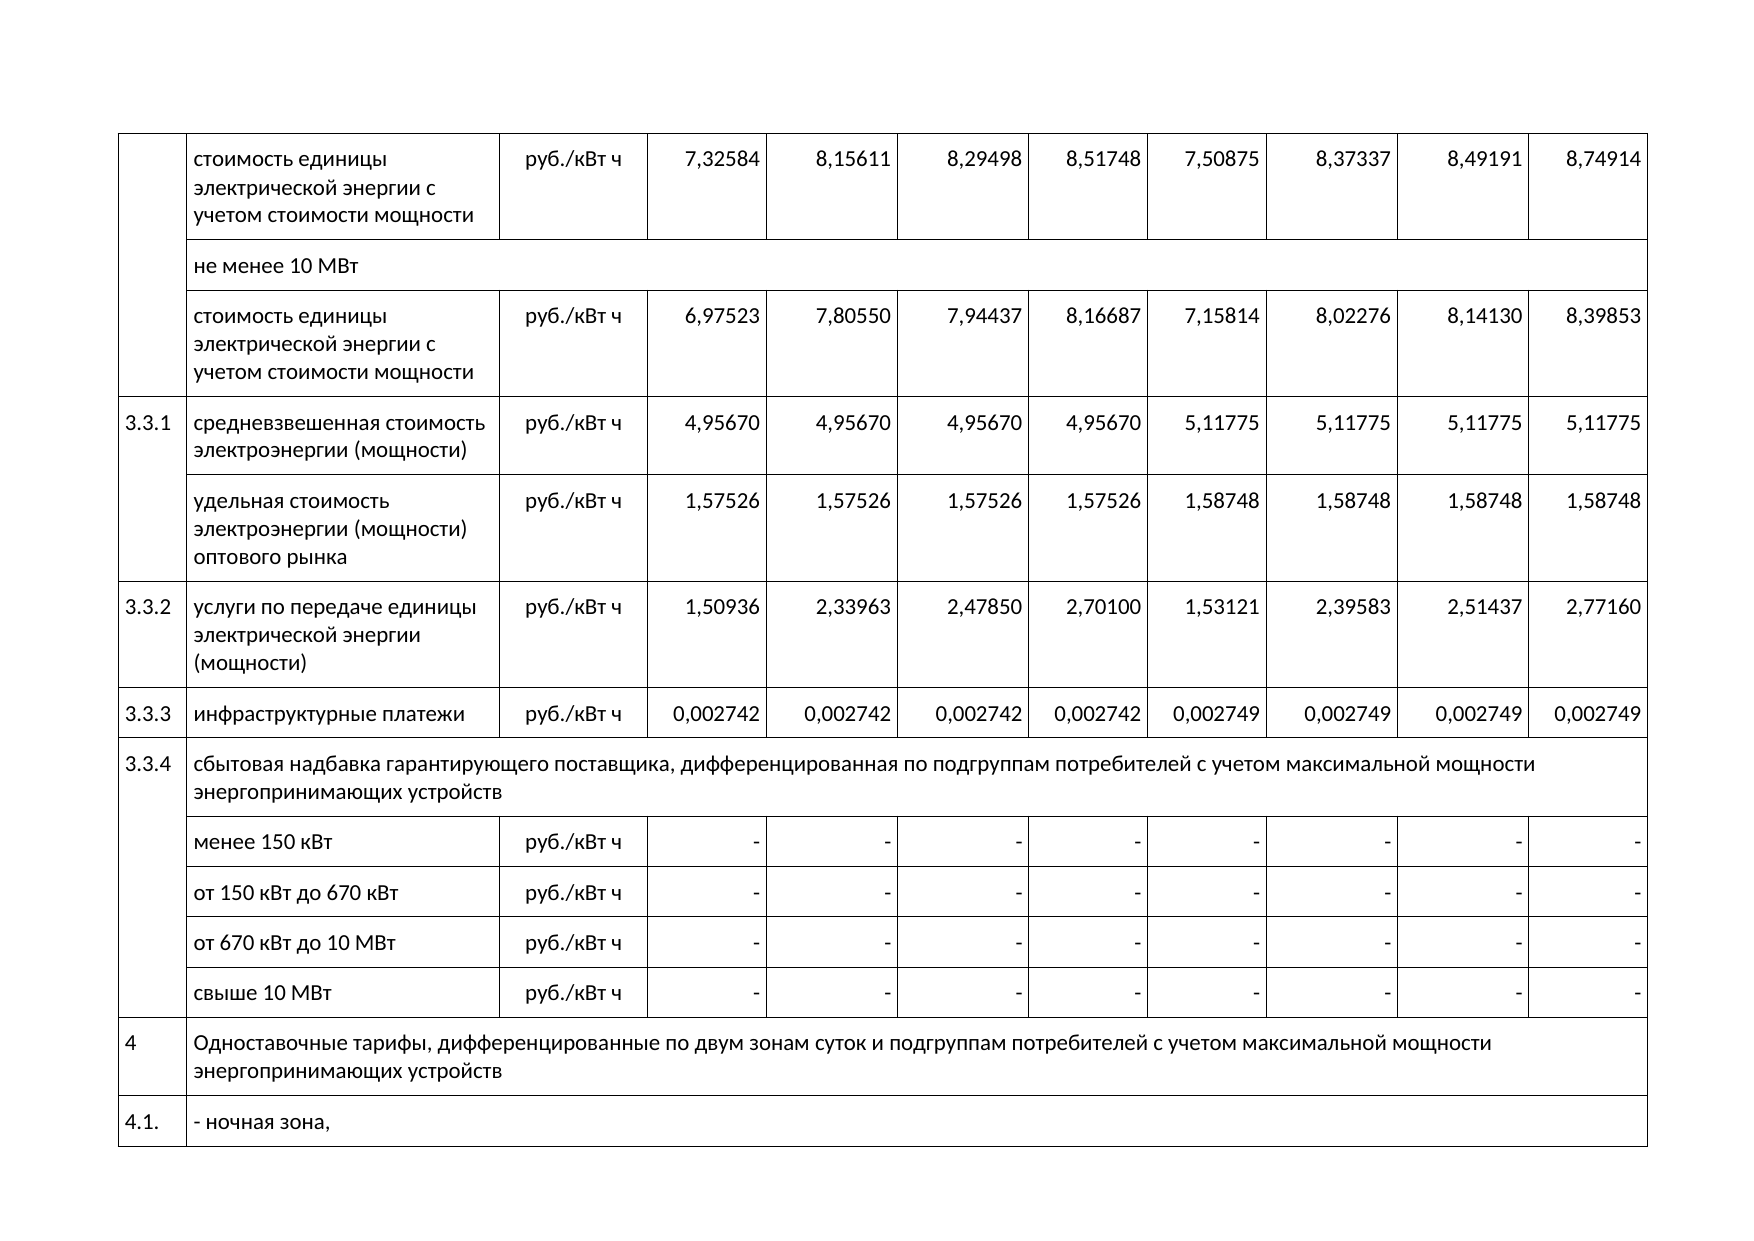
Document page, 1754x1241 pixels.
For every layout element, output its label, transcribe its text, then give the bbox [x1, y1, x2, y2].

table_cell 1,58748 [1398, 475, 1528, 581]
table_cell 5,11775 [1398, 397, 1528, 474]
table_cell - [1398, 968, 1528, 1017]
table_cell 7,50875 [1148, 134, 1266, 239]
table_cell 1,57526 [898, 475, 1028, 581]
table_cell 7,15814 [1148, 291, 1266, 396]
table_cell - [898, 917, 1028, 967]
table_cell - [648, 917, 766, 967]
table_cell - [1529, 968, 1647, 1017]
table_cell 7,80550 [767, 291, 897, 396]
table_cell 2,47850 [898, 582, 1028, 687]
table_cell 4.1. [119, 1096, 186, 1146]
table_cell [187, 291, 499, 396]
table_cell 1,58748 [1267, 475, 1397, 581]
table_cell 3.3.2 [119, 582, 186, 687]
table_cell 5,11775 [1148, 397, 1266, 474]
table_cell 1,57526 [767, 475, 897, 581]
table_cell 8,37337 [1267, 134, 1397, 239]
table_cell 3.3.1 [119, 397, 186, 581]
table_cell 2,39583 [1267, 582, 1397, 687]
table_cell - [1529, 867, 1647, 916]
table_cell руб./кВт ч [500, 291, 647, 396]
table_cell 1,53121 [1148, 582, 1266, 687]
table_cell - [1529, 917, 1647, 967]
table_cell 8,15611 [767, 134, 897, 239]
table_cell - [767, 968, 897, 1017]
table_cell 5,11775 [1529, 397, 1647, 474]
table_cell - [898, 867, 1028, 916]
table_cell руб./кВт ч [500, 968, 647, 1017]
table_cell 1,50936 [648, 582, 766, 687]
table_cell 2,33963 [767, 582, 897, 687]
table_cell - [1398, 817, 1528, 866]
table_cell удельная стоимость электроэнергии (мощности) оптового рынка [187, 475, 499, 581]
table_cell 0,002742 [767, 688, 897, 737]
table_cell 0,002742 [648, 688, 766, 737]
table_cell - [767, 867, 897, 916]
table_cell 2,51437 [1398, 582, 1528, 687]
table_cell руб./кВт ч [500, 867, 647, 916]
table_cell - [1267, 968, 1397, 1017]
table_cell средневзвешенная стоимость электроэнергии (мощности) [187, 397, 499, 474]
table_cell руб./кВт ч [500, 917, 647, 967]
table_cell 1,57526 [648, 475, 766, 581]
table_cell руб./кВт ч [500, 475, 647, 581]
table_cell 4,95670 [648, 397, 766, 474]
table_cell - [1029, 968, 1147, 1017]
table_cell услуги по передаче единицы электрической энергии (мощности) [187, 582, 499, 687]
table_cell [187, 134, 499, 239]
table_cell - [898, 817, 1028, 866]
table_cell руб./кВт ч [500, 688, 647, 737]
table_cell - [648, 867, 766, 916]
table_cell - [1148, 867, 1266, 916]
table_cell - [1148, 968, 1266, 1017]
table_cell 7,94437 [898, 291, 1028, 396]
table_cell 0,002742 [898, 688, 1028, 737]
table_cell 1,57526 [1029, 475, 1147, 581]
table_cell - [1398, 917, 1528, 967]
table_cell 5,11775 [1267, 397, 1397, 474]
table_cell Одноставочные тарифы, дифференцированные по двум зонам суток и подгруппам потребителей с учетом максимальной мощности энергопринимающих устройств [187, 1018, 1647, 1095]
table_cell - ночная зона, [187, 1096, 1647, 1146]
table_cell сбытовая надбавка гарантирующего поставщика, дифференцированная по подгруппам потребителей с учетом максимальной мощности энергопринимающих устройств [187, 738, 1647, 816]
table_cell 2,77160 [1529, 582, 1647, 687]
table_cell - [898, 968, 1028, 1017]
table_cell 0,002749 [1398, 688, 1528, 737]
table_cell 4,95670 [898, 397, 1028, 474]
table_cell 3.3.3 [119, 688, 186, 737]
table_cell - [1148, 917, 1266, 967]
table_cell - [1267, 867, 1397, 916]
table_cell от 670 кВт до 10 МВт [187, 917, 499, 967]
table_cell 4,95670 [1029, 397, 1147, 474]
table_cell - [1029, 817, 1147, 866]
table_cell - [1398, 867, 1528, 916]
table_cell 8,51748 [1029, 134, 1147, 239]
table_cell инфраструктурные платежи [187, 688, 499, 737]
table_cell 0,002742 [1029, 688, 1147, 737]
table_cell руб./кВт ч [500, 817, 647, 866]
table_cell 6,97523 [648, 291, 766, 396]
table_cell - [648, 817, 766, 866]
table_cell 8,02276 [1267, 291, 1397, 396]
table_cell 8,16687 [1029, 291, 1147, 396]
table_cell - [767, 817, 897, 866]
table_cell не менее 10 МВт [187, 240, 1647, 289]
table_cell 2,70100 [1029, 582, 1147, 687]
table_cell - [1148, 817, 1266, 866]
table_cell руб./кВт ч [500, 134, 647, 239]
table_cell руб./кВт ч [500, 397, 647, 474]
table_cell 4 [119, 1018, 186, 1095]
table_cell 4,95670 [767, 397, 897, 474]
table_cell менее 150 кВт [187, 817, 499, 866]
table_cell - [1529, 817, 1647, 866]
table_cell 8,74914 [1529, 134, 1647, 239]
table_cell - [648, 968, 766, 1017]
table_cell - [1267, 817, 1397, 866]
table_cell руб./кВт ч [500, 582, 647, 687]
table_cell - [1029, 917, 1147, 967]
table_cell 1,58748 [1148, 475, 1266, 581]
table_cell 0,002749 [1148, 688, 1266, 737]
table_cell 8,29498 [898, 134, 1028, 239]
table_cell 0,002749 [1267, 688, 1397, 737]
table_cell 8,14130 [1398, 291, 1528, 396]
table_cell - [1029, 867, 1147, 916]
table_cell 8,49191 [1398, 134, 1528, 239]
table_cell 1,58748 [1529, 475, 1647, 581]
table_cell 7,32584 [648, 134, 766, 239]
table_cell - [767, 917, 897, 967]
table_cell свыше 10 МВт [187, 968, 499, 1017]
table_cell - [1267, 917, 1397, 967]
table_cell 3.3.4 [119, 738, 186, 1017]
table_cell от 150 кВт до 670 кВт [187, 867, 499, 916]
table_cell 8,39853 [1529, 291, 1647, 396]
table_cell 0,002749 [1529, 688, 1647, 737]
